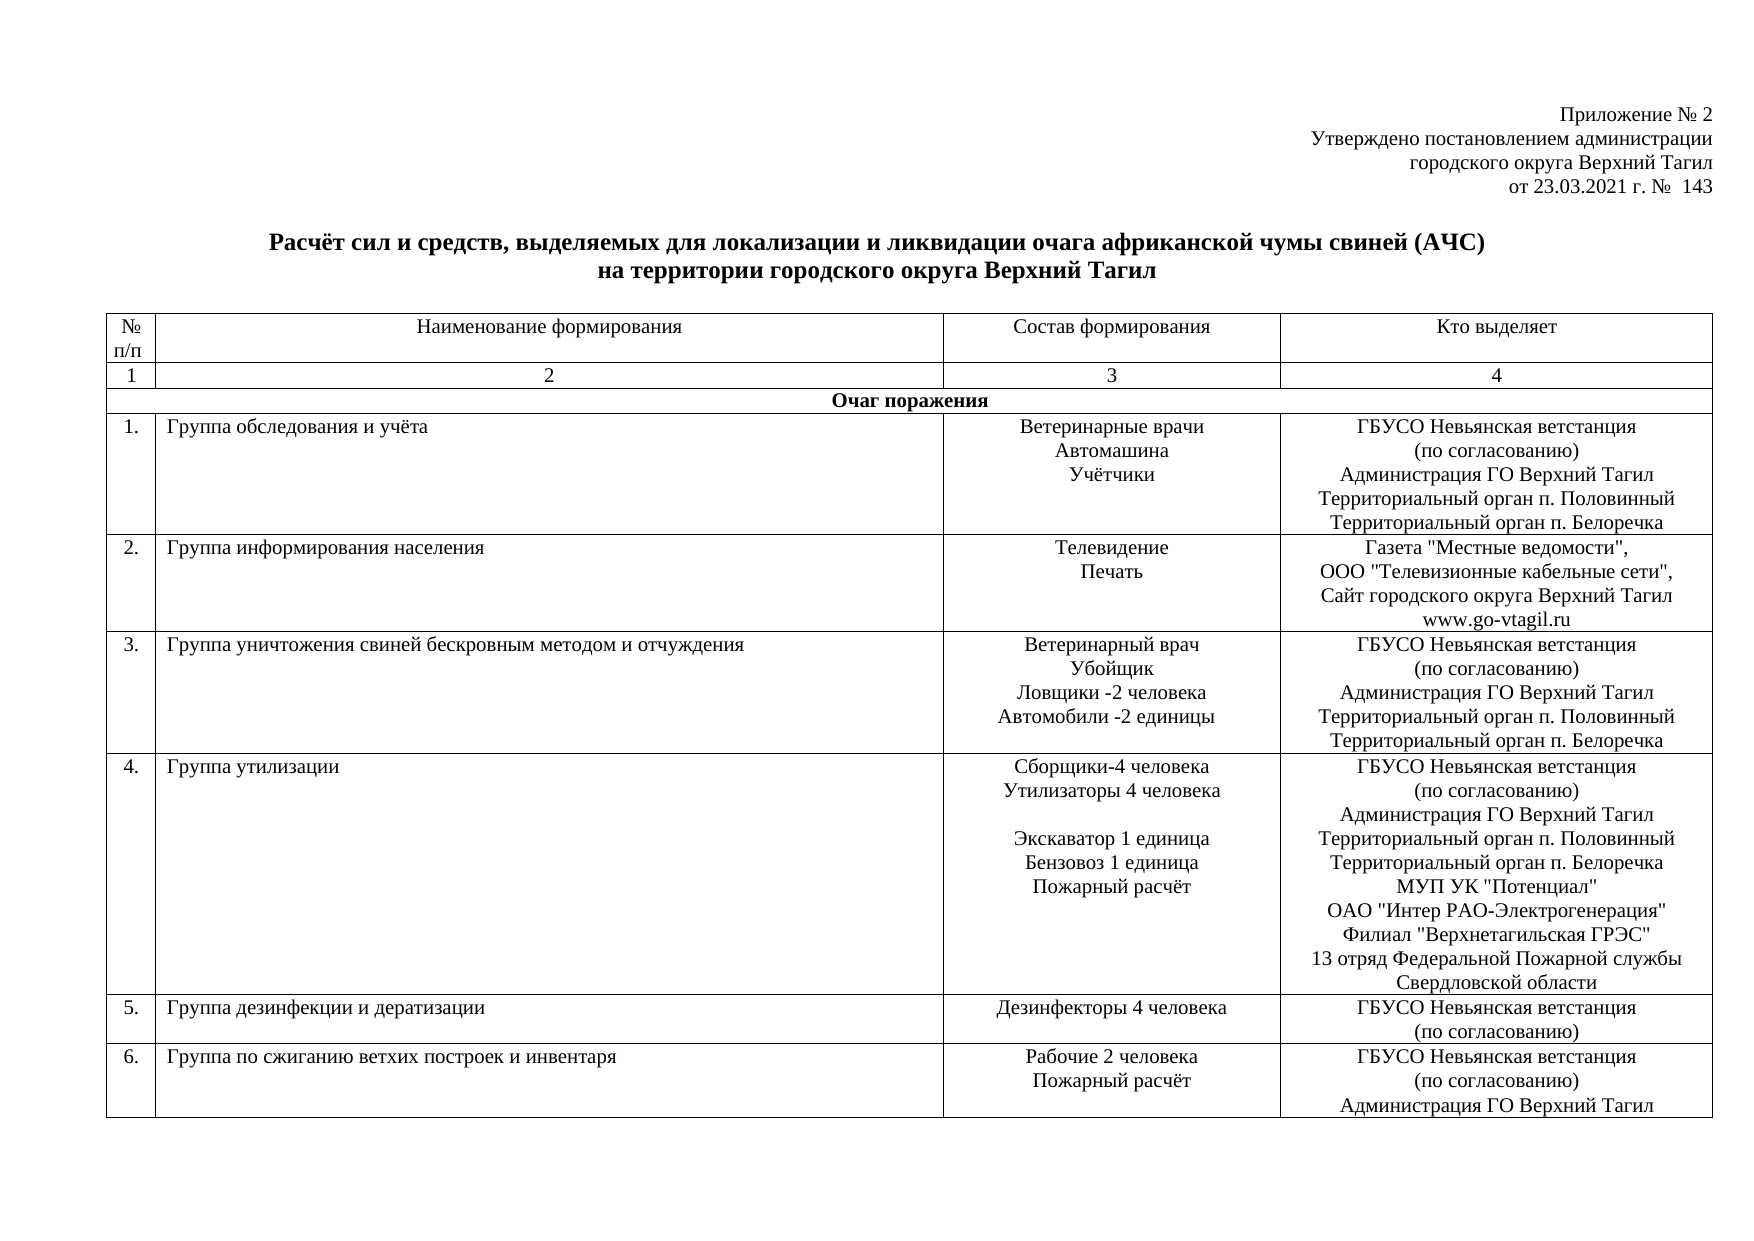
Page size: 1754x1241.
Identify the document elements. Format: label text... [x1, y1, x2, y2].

text Приложение № 2 [118, 102, 1713, 126]
table_cell Группа дезинфекции и дератизации [156, 995, 943, 1043]
table_cell Сборщики-4 человека Утилизаторы 4 человека Экскаватор 1 единица Бензовоз 1 единица Пожарный расчёт [944, 754, 1280, 994]
text Расчёт сил и средств, выделяемых для локализации и ликвидации очага африканской чумы свиней (АЧС) [118, 227, 1636, 256]
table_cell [1281, 1044, 1712, 1117]
table_header № п/п [107, 314, 155, 362]
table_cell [156, 1044, 943, 1117]
table_cell Газета "Местные ведомости", ООО "Телевизионные кабельные сети", Сайт городского округа Верхний Тагил www.go-vtagil.ru [1281, 535, 1712, 631]
table_header Состав формирования [944, 314, 1280, 362]
text Утверждено постановлением администрации [118, 126, 1713, 150]
table_cell ГБУСО Невьянская ветстанция (по согласованию) Администрация ГО Верхний Тагил Территориальный орган п. Половинный Территориальный орган п. Белоречка [1281, 632, 1712, 752]
text городского округа Верхний Тагил [118, 150, 1713, 174]
table_cell 3 [944, 363, 1280, 387]
table_cell Телевидение Печать [944, 535, 1280, 631]
table_cell 1 [107, 363, 155, 387]
table_cell 5. [107, 995, 155, 1043]
table_cell Группа утилизации [156, 754, 943, 994]
text на территории городского округа Верхний Тагил [118, 256, 1636, 284]
table_cell Ветеринарный врач Убойщик Ловщики -2 человека Автомобили -2 единицы [944, 632, 1280, 752]
table_cell 1. [107, 414, 155, 534]
table_cell Группа уничтожения свиней бескровным методом и отчуждения [156, 632, 943, 752]
table_cell ГБУСО Невьянская ветстанция (по согласованию) [1281, 995, 1712, 1043]
table_cell ГБУСО Невьянская ветстанция (по согласованию) Администрация ГО Верхний Тагил Территориальный орган п. Половинный Территориальный орган п. Белоречка МУП УК "Потенциал" ОАО "Интер РАО-Электрогенерация" Филиал "Верхнетагильская ГРЭС" 13 отряд Федеральной Пожарной службы Свердловской области [1281, 754, 1712, 994]
table_cell 4. [107, 754, 155, 994]
table_cell Группа обследования и учёта [156, 414, 943, 534]
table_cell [944, 1044, 1280, 1117]
table_cell Дезинфекторы 4 человека [944, 995, 1280, 1043]
table_cell 4 [1281, 363, 1712, 387]
table_cell Группа информирования населения [156, 535, 943, 631]
text от 23.03.2021 г. № 143 [118, 174, 1713, 198]
table_cell ГБУСО Невьянская ветстанция (по согласованию) Администрация ГО Верхний Тагил Территориальный орган п. Половинный Территориальный орган п. Белоречка [1281, 414, 1712, 534]
table_cell 2 [156, 363, 943, 387]
table_cell 2. [107, 535, 155, 631]
table_cell 6. [107, 1044, 155, 1117]
table_cell Ветеринарные врачи Автомашина Учётчики [944, 414, 1280, 534]
table_header Кто выделяет [1281, 314, 1712, 362]
table_header Наименование формирования [156, 314, 943, 362]
table_cell Очаг поражения [107, 389, 1712, 412]
table_cell 3. [107, 632, 155, 752]
